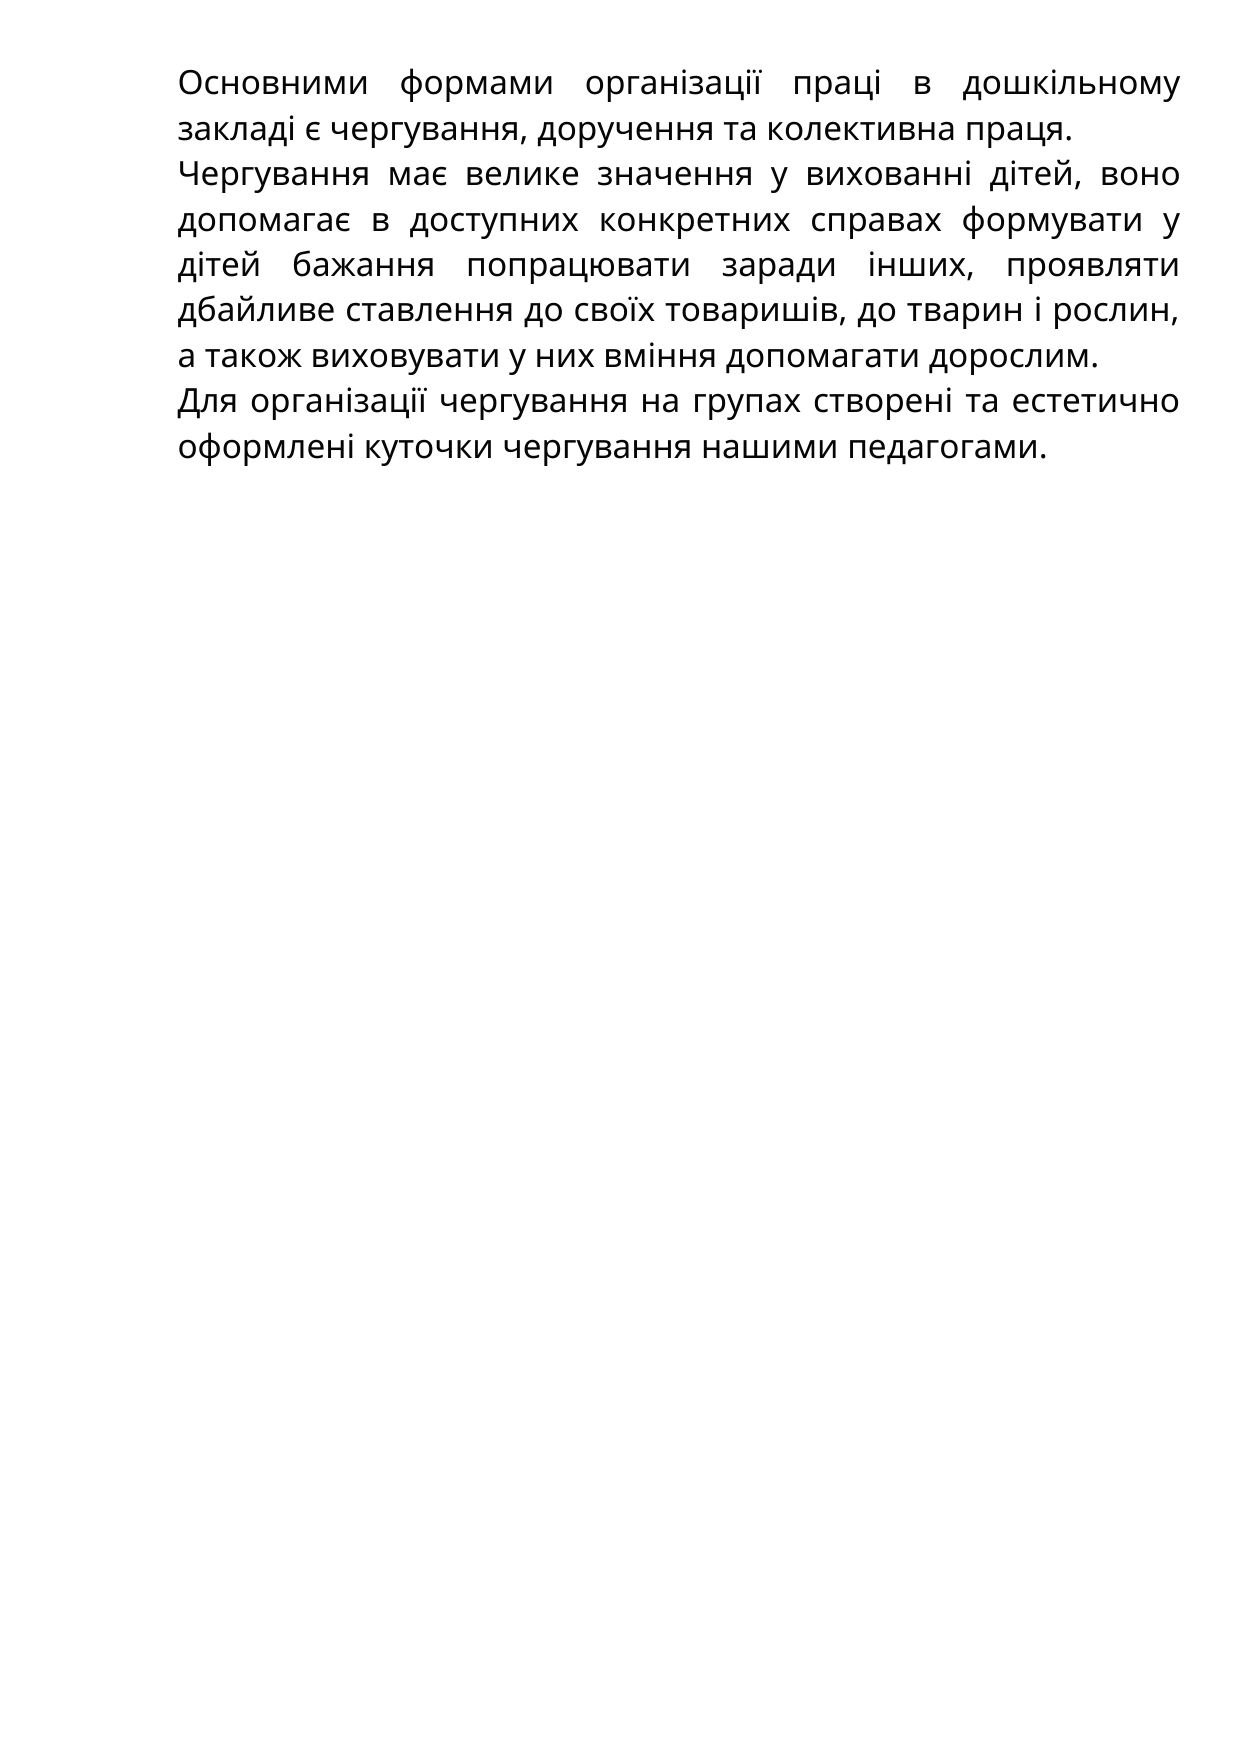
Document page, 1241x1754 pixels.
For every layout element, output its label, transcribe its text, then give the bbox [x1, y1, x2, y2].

text Основними формами організації праці в дошкільному закладі є чергування, доручення та колективна праця. [177, 59, 1181, 150]
text Для організації чергування на групах створені та естетично оформлені куточки чергування нашими педагогами. [177, 377, 1181, 468]
text Чергування має велике значення у вихованні дітей, воно допомагає в доступних конкретних справах формувати у дітей бажання попрацювати заради інших, проявляти дбайливе ставлення до своїх товаришів, до тварин і рослин, а також виховувати у них вміння допомагати дорослим. [177, 150, 1181, 377]
